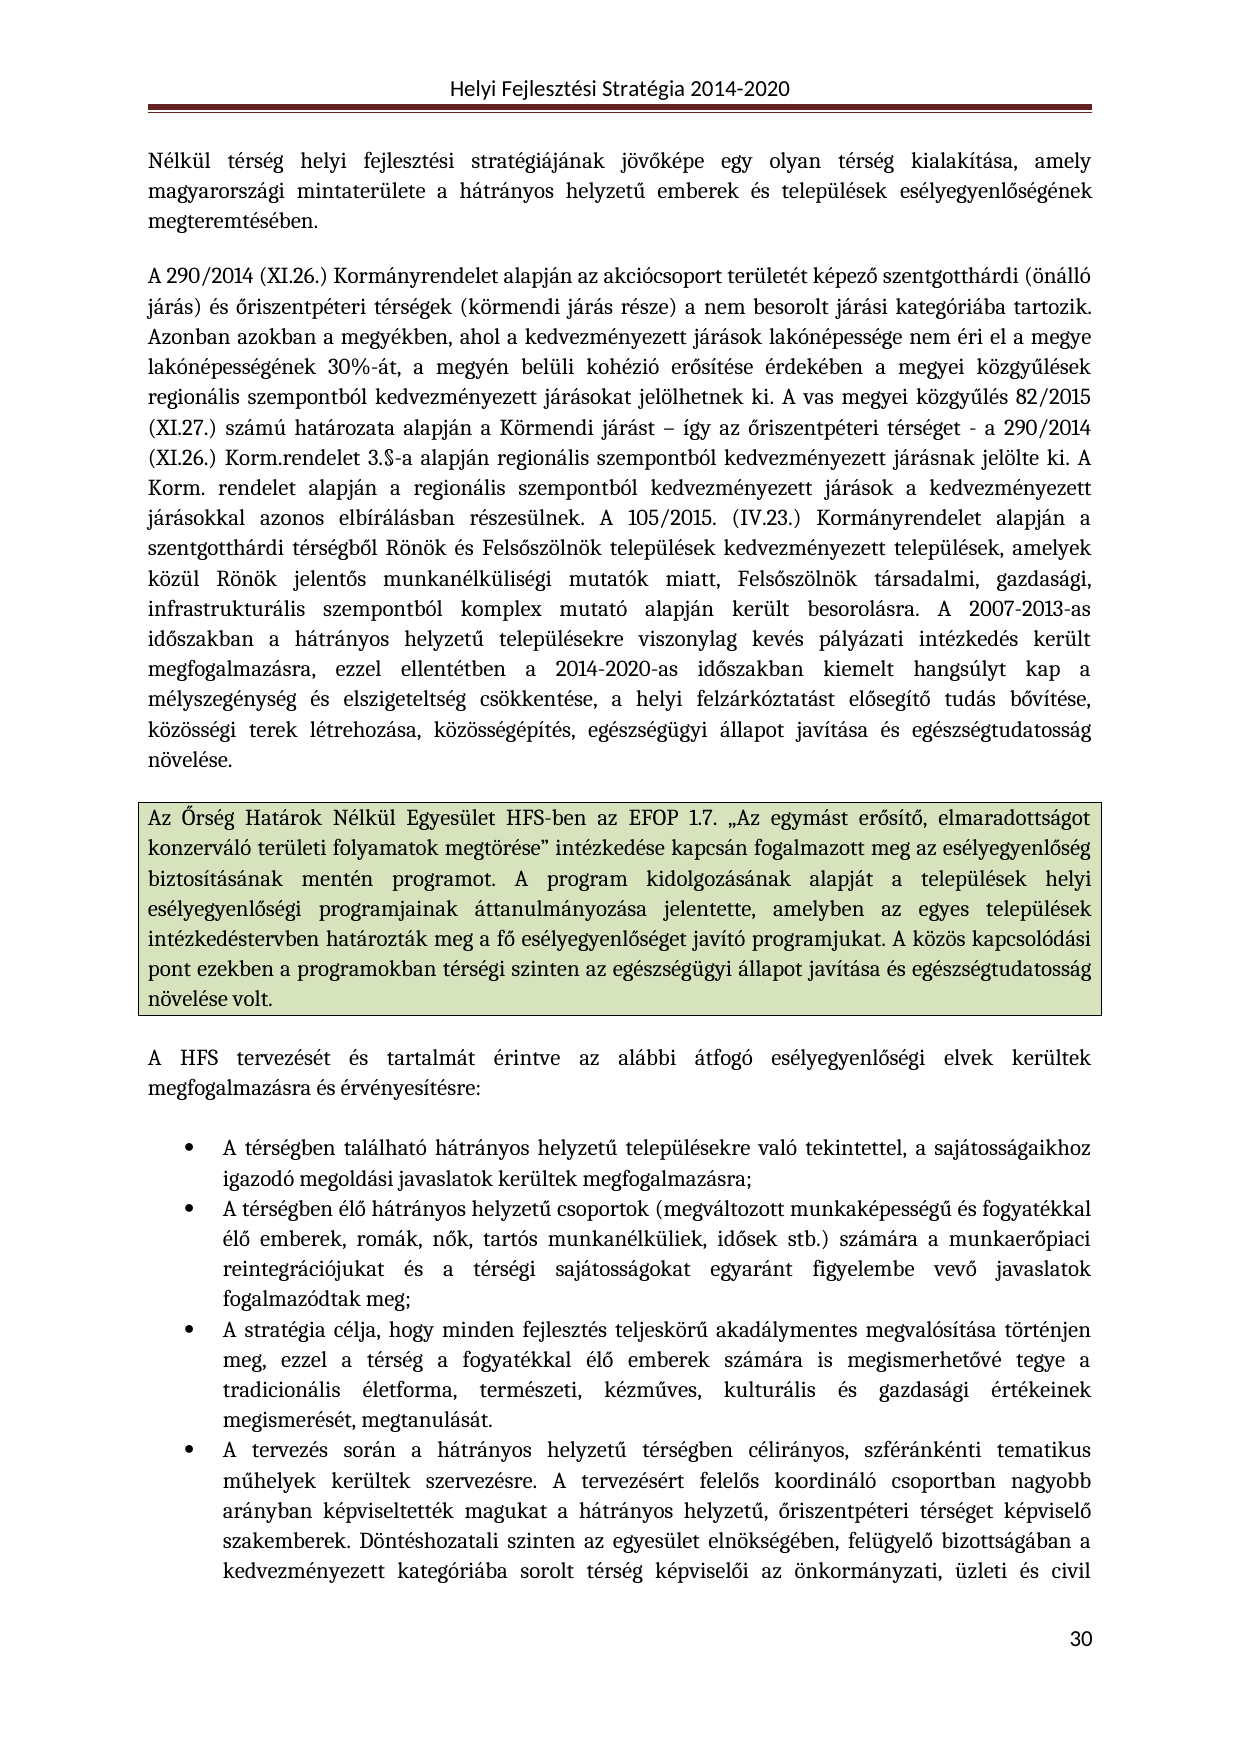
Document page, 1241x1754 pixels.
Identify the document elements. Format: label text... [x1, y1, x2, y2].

list A térségben található hátrányos helyzetű településekre való tekintettel, a sajátosságaikhoz igazodó megoldási javaslatok kerültek megfogalmazásra; [185, 1135, 1092, 1192]
list A stratégia célja, hogy minden fejlesztés teljeskörű akadálymentes megvalósítása történjen meg, ezzel a térség a fogyatékkal élő emberek számára is megismerhetővé tegye a tradicionális életforma, természeti, kézműves, kulturális és gazdasági értékeinek megismerését, megtanulását. [185, 1316, 1092, 1433]
list A térségben élő hátrányos helyzetű csoportok (megváltozott munkaképességű és fogyatékkal élő emberek, romák, nők, tartós munkanélküliek, idősek stb.) számára a munkaerőpiaci reintegrációjukat és a térségi sajátosságokat egyaránt figyelembe vevő javaslatok fogalmazódtak meg; [185, 1196, 1092, 1313]
text A 290/2014 (XI.26.) Kormányrendelet alapján az akciócsoport területét képező szentgotthárdi (önálló járás) és őriszentpéteri térségek (körmendi járás része) a nem besorolt járási kategóriába tartozik. Azonban azokban a megyékben, ahol a kedvezményezett járások lakónépessége nem éri el a megye lakónépességének 30%-át, a megyén belüli kohézió erősítése érdekében a megyei közgyűlések regionális szempontból kedvezményezett járásokat jelölhetnek ki. A vas megyei közgyűlés 82/2015 (XI.27.) számú határozata alapján a Körmendi járást – így az őriszentpéteri térséget - a 290/2014 (XI.26.) Korm.rendelet 3.§-a alapján regionális szempontból kedvezményezett járásnak jelölte ki. A Korm. rendelet alapján a regionális szempontból kedvezményezett járások a kedvezményezett járásokkal azonos elbírálásban részesülnek. A 105/2015. (IV.23.) Kormányrendelet alapján a szentgotthárdi térségből Rönök és Felsőszölnök települések kedvezményezett települések, amelyek közül Rönök jelentős munkanélküliségi mutatók miatt, Felsőszölnök társadalmi, gazdasági, infrastrukturális szempontból komplex mutató alapján került besorolásra. A 2007-2013-as időszakban a hátrányos helyzetű településekre viszonylag kevés pályázati intézkedés került megfogalmazásra, ezzel ellentétben a 2014-2020-as időszakban kiemelt hangsúlyt kap a mélyszegénység és elszigeteltség csökkentése, a helyi felzárkóztatást elősegítő tudás bővítése, közösségi terek létrehozása, közösségépítés, egészségügyi állapot javítása és egészségtudatosság növelése. [148, 263, 1092, 773]
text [148, 148, 1092, 234]
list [185, 1437, 1092, 1584]
text Az Őrség Határok Nélkül Egyesület HFS-ben az EFOP 1.7. „Az egymást erősítő, elmaradottságot konzerváló területi folyamatok megtörése” intézkedése kapcsán fogalmazott meg az esélyegyenlőség biztosításának mentén programot. A program kidolgozásának alapját a települések helyi esélyegyenlőségi programjainak áttanulmányozása jelentette, amelyben az egyes települések intézkedéstervben határozták meg a fő esélyegyenlőséget javító programjukat. A közös kapcsolódási pont ezekben a programokban térségi szinten az egészségügyi állapot javítása és egészségtudatosság növelése volt. [139, 803, 1101, 1015]
text A HFS tervezését és tartalmát érintve az alábbi átfogó esélyegyenlőségi elvek kerültek megfogalmazásra és érvényesítésre: [148, 1044, 1092, 1101]
